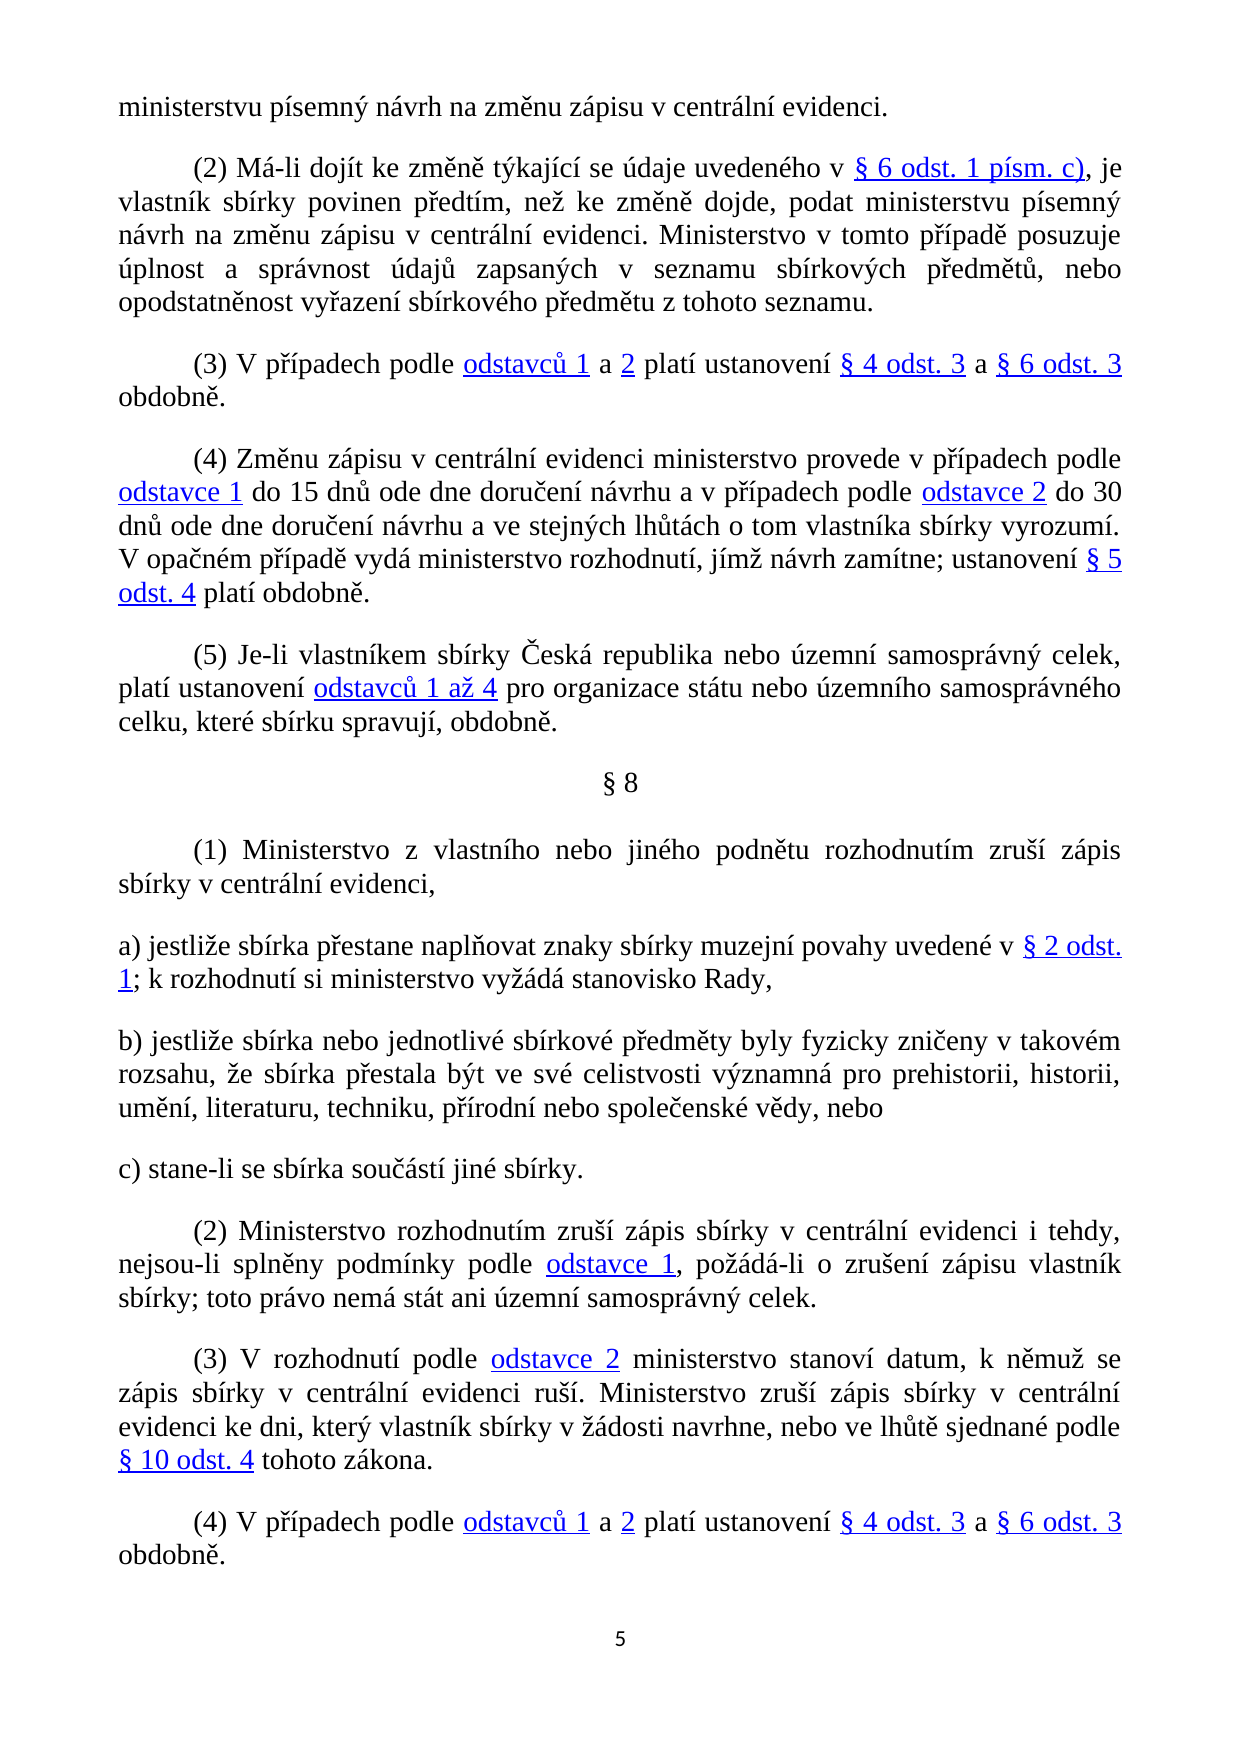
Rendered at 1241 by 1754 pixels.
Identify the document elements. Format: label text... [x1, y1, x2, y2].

text (3) V případech podle odstavců 1 a 2 platí ustanovení § 4 odst. 3 a § 6 odst. 3 obdobně. [118, 346, 1122, 413]
text a) jestliže sbírka přestane naplňovat znaky sbírky muzejní povahy uvedené v § 2 odst. 1; k rozhodnutí si ministerstvo vyžádá stanovisko Rady, [118, 928, 1122, 995]
text § 8 [118, 765, 1122, 799]
text (4) V případech podle odstavců 1 a 2 platí ustanovení § 4 odst. 3 a § 6 odst. 3 obdobně. [118, 1504, 1122, 1571]
text (2) Má-li dojít ke změně týkající se údaje uvedeného v § 6 odst. 1 písm. c), je vlastník sbírky povinen předtím, než ke změně dojde, podat ministerstvu písemný návrh na změnu zápisu v centrální evidenci. Ministerstvo v tomto případě posuzuje úplnost a správnost údajů zapsaných v seznamu sbírkových předmětů, nebo opodstatněnost vyřazení sbírkového předmětu z tohoto seznamu. [118, 150, 1122, 318]
text (2) Ministerstvo rozhodnutím zruší zápis sbírky v centrální evidenci i tehdy, nejsou-li splněny podmínky podle odstavce 1, požádá-li o zrušení zápisu vlastník sbírky; toto právo nemá stát ani územní samosprávný celek. [118, 1213, 1122, 1313]
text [118, 89, 1122, 122]
text (3) V rozhodnutí podle odstavce 2 ministerstvo stanoví datum, k němuž se zápis sbírky v centrální evidenci ruší. Ministerstvo zruší zápis sbírky v centrální evidenci ke dni, který vlastník sbírky v žádosti navrhne, nebo ve lhůtě sjednané podle § 10 odst. 4 tohoto zákona. [118, 1342, 1122, 1476]
text (1) Ministerstvo z vlastního nebo jiného podnětu rozhodnutím zruší zápis sbírky v centrální evidenci, [118, 832, 1122, 899]
text b) jestliže sbírka nebo jednotlivé sbírkové předměty byly fyzicky zničeny v takovém rozsahu, že sbírka přestala být ve své celistvosti významná pro prehistorii, historii, umění, literaturu, techniku, přírodní nebo společenské vědy, nebo [118, 1023, 1122, 1123]
text c) stane-li se sbírka součástí jiné sbírky. [118, 1151, 1122, 1185]
text (4) Změnu zápisu v centrální evidenci ministerstvo provede v případech podle odstavce 1 do 15 dnů ode dne doručení návrhu a v případech podle odstavce 2 do 30 dnů ode dne doručení návrhu a ve stejných lhůtách o tom vlastníka sbírky vyrozumí. V opačném případě vydá ministerstvo rozhodnutí, jímž návrh zamítne; ustanovení § 5 odst. 4 platí obdobně. [118, 441, 1122, 609]
text (5) Je-li vlastníkem sbírky Česká republika nebo územní samosprávný celek, platí ustanovení odstavců 1 až 4 pro organizace státu nebo územního samosprávného celku, které sbírku spravují, obdobně. [118, 637, 1122, 737]
